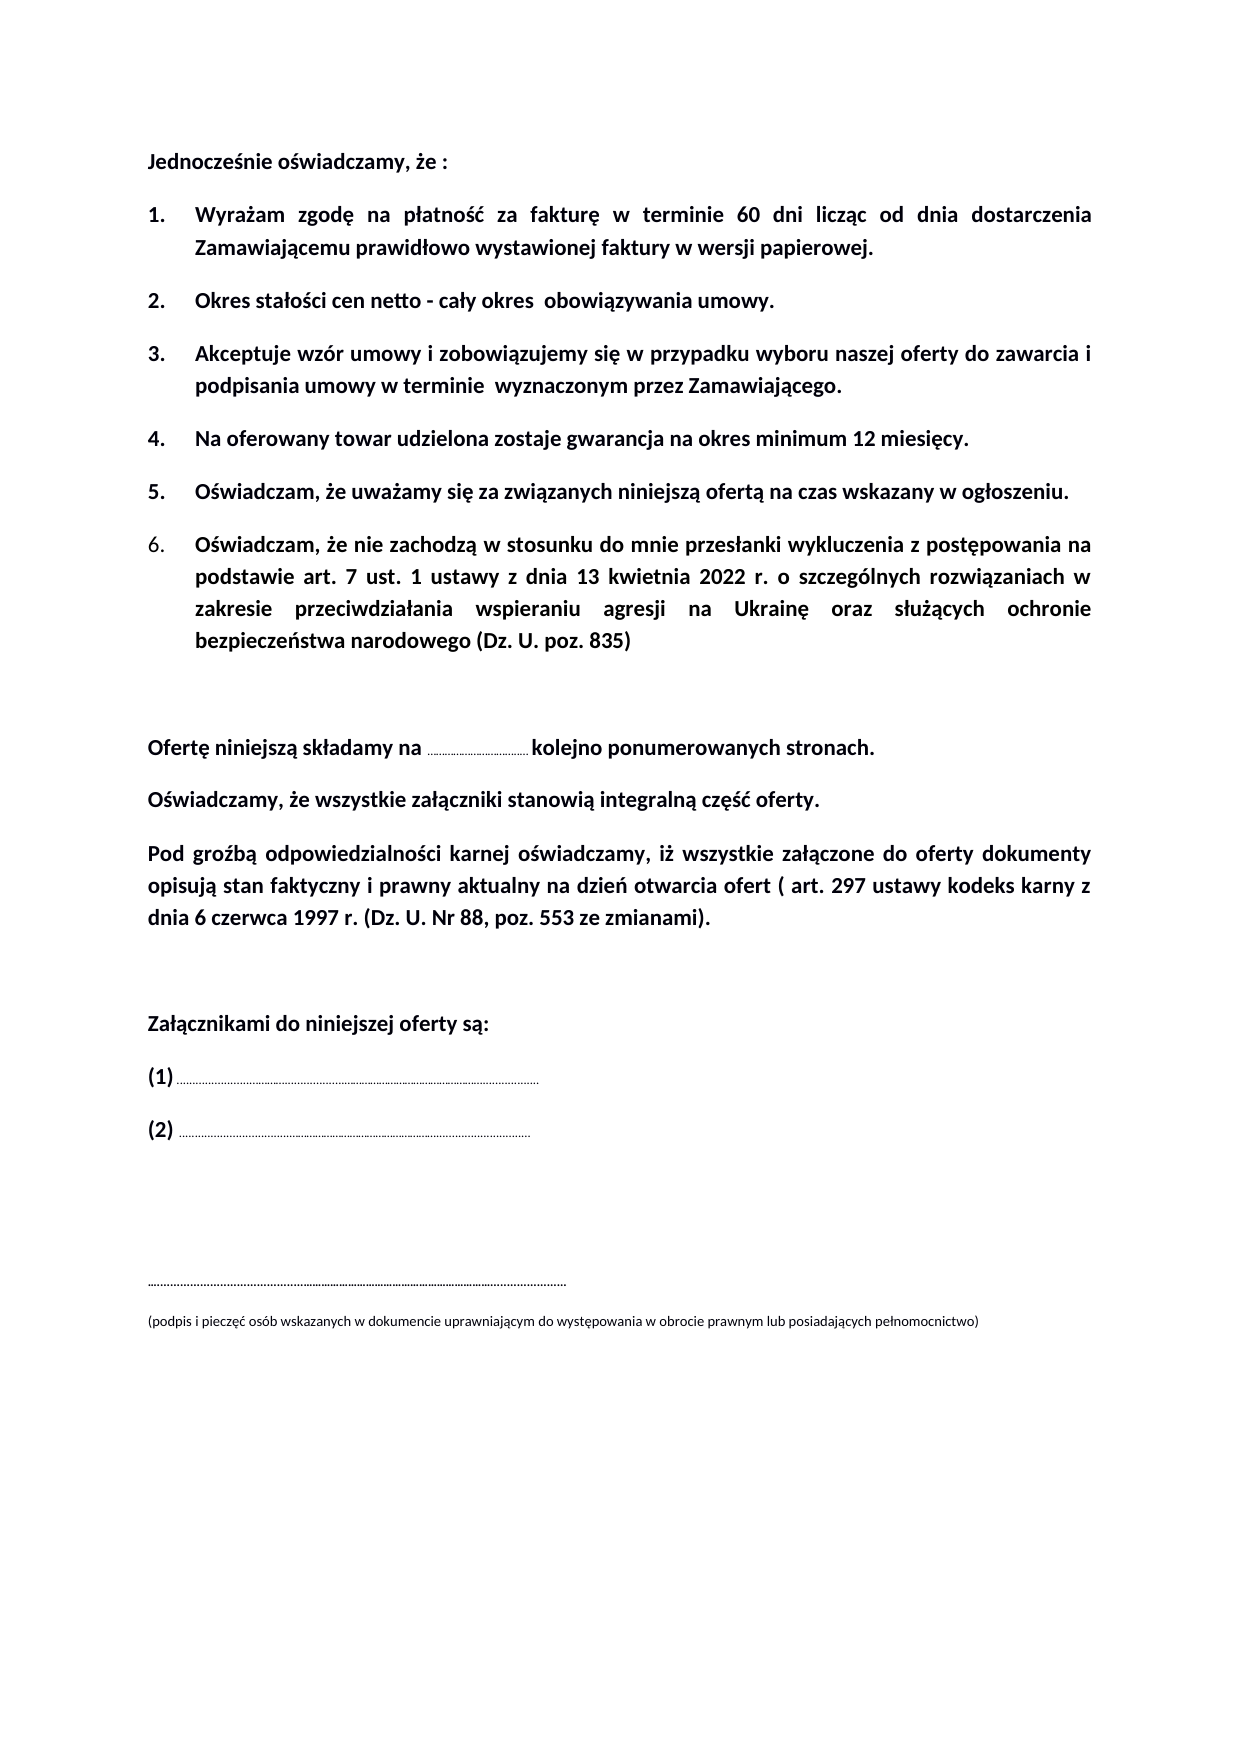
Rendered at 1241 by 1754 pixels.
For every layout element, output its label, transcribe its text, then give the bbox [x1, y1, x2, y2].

text (podpis i pieczęć osób wskazanych w dokumencie uprawniającym do występowania w obrocie prawnym lub posiadających pełnomocnictwo) [148, 1313, 1093, 1330]
text …............................................………………………………………………………....................... [148, 1274, 1093, 1289]
text Pod groźbą odpowiedzialności karnej oświadczamy, iż wszystkie załączone do oferty dokumenty opisują stan faktyczny i prawny aktualny na dzień otwarcia ofert ( art. 297 ustawy kodeks karny z dnia 6 czerwca 1997 r. (Dz. U. Nr 88, poz. 553 ze zmianami). [148, 839, 1093, 931]
list Okres stałości cen netto - cały okres obowiązywania umowy. [148, 286, 1093, 314]
list Na oferowany towar udzielona zostaje gwarancja na okres minimum 12 miesięcy. [148, 424, 1093, 452]
list Wyrażam zgodę na płatność za fakturę w terminie 60 dni licząc od dnia dostarczenia Zamawiającemu prawidłowo wystawionej faktury w wersji papierowej. [148, 201, 1093, 261]
text Jednocześnie oświadczamy, że : [148, 147, 1093, 176]
list Oświadczam, że nie zachodzą w stosunku do mnie przesłanki wykluczenia z postępowania na podstawie art. 7 ust. 1 ustawy z dnia 13 kwietnia 2022 r. o szczególnych rozwiązaniach w zakresie przeciwdziałania wspieraniu agresji na Ukrainę oraz służących ochronie bezpieczeństwa narodowego (Dz. U. poz. 835) [148, 530, 1093, 654]
text (2) ...................................…………………………………………….............................. [148, 1115, 1093, 1143]
text (1) ..........................………...................………………………………………….................. [148, 1062, 1093, 1090]
text Ofertę niniejszą składamy na …………………………..… kolejno ponumerowanych stronach. [148, 733, 1093, 761]
list Akceptuje wzór umowy i zobowiązujemy się w przypadku wyboru naszej oferty do zawarcia i podpisania umowy w terminie wyznaczonym przez Zamawiającego. [148, 339, 1093, 399]
text Oświadczamy, że wszystkie załączniki stanowią integralną część oferty. [148, 786, 1093, 814]
text Załącznikami do niniejszej oferty są: [148, 1009, 1093, 1037]
list Oświadczam, że uważamy się za związanych niniejszą ofertą na czas wskazany w ogłoszeniu. [148, 477, 1093, 505]
